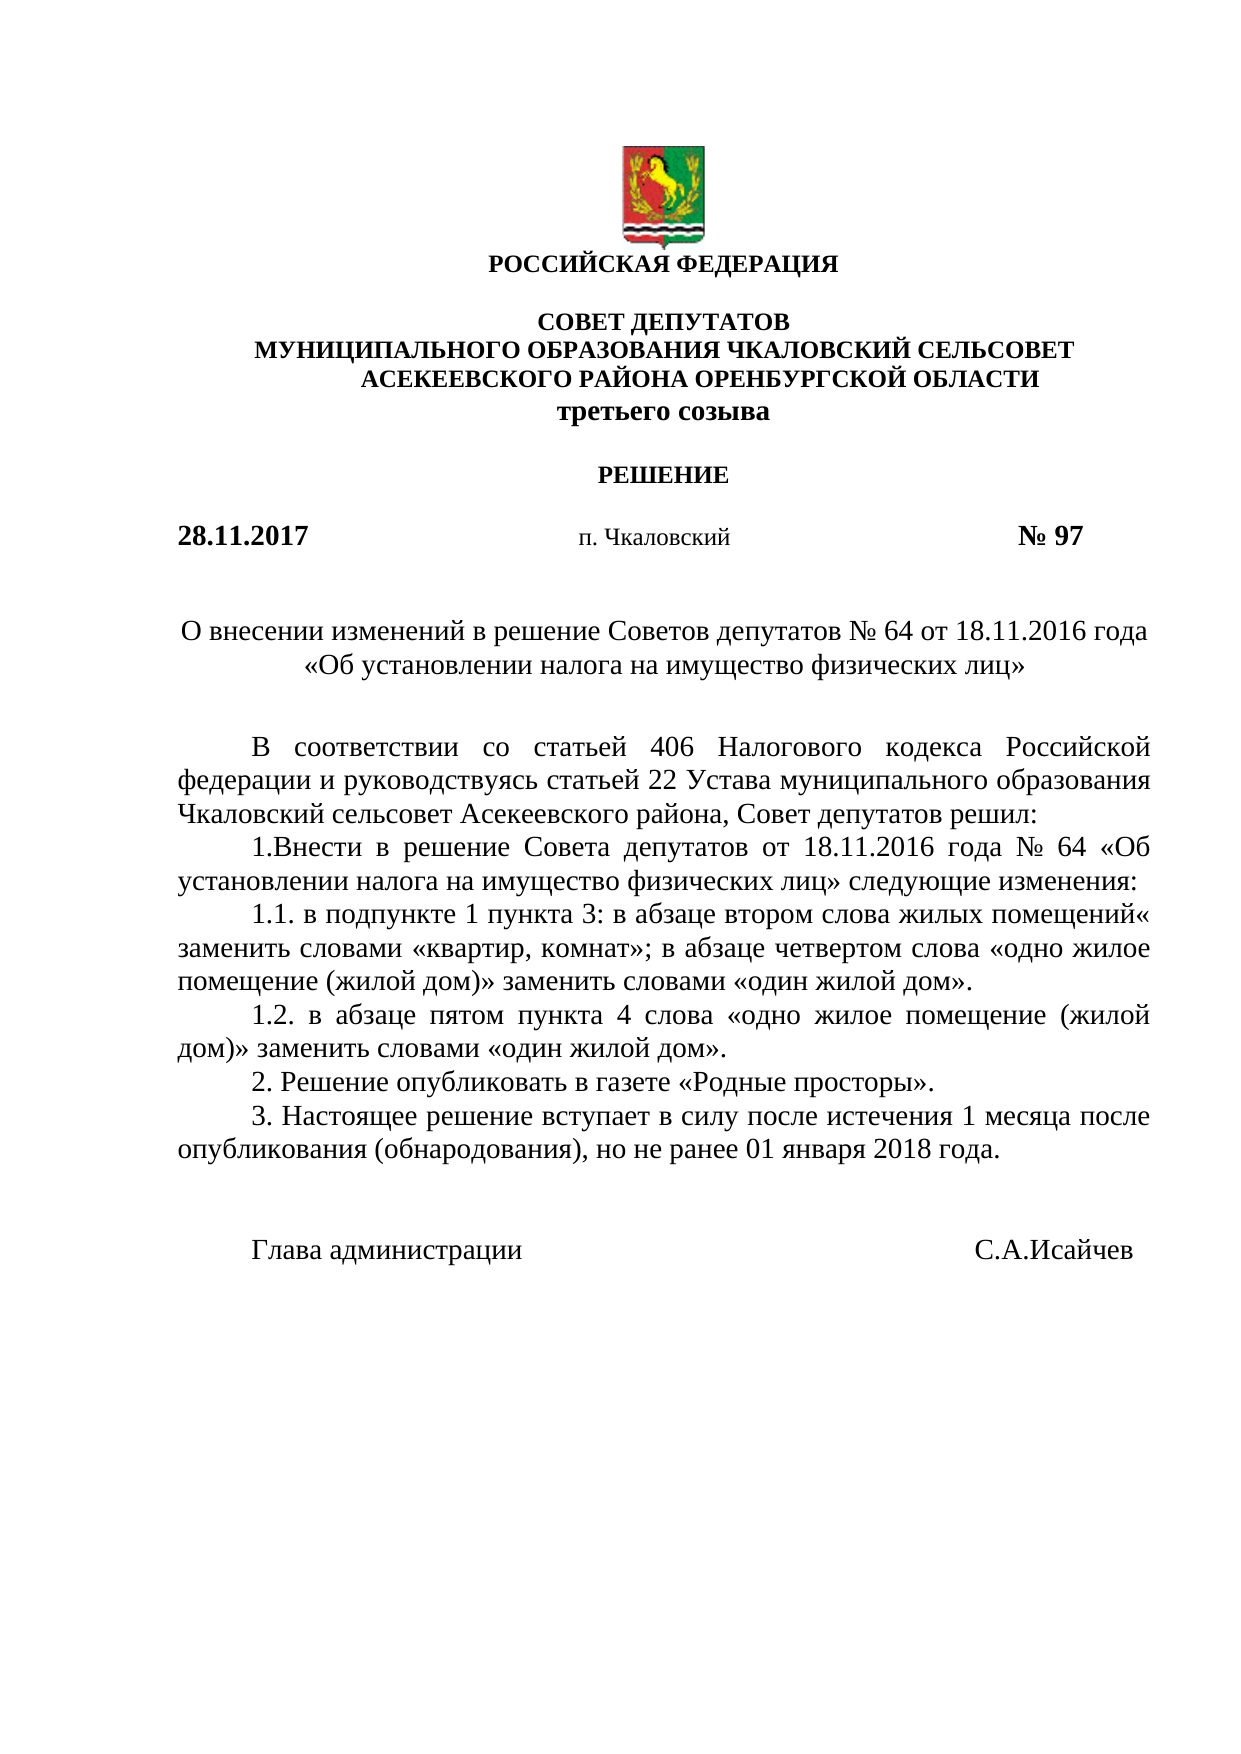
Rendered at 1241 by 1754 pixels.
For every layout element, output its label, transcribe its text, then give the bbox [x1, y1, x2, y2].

text 1.2. в абзаце пятом пункта 4 слова «одно жилое помещение (жилой дом)» заменить словами «один жилой дом». [177, 997, 1152, 1064]
text 1.1. в подпункте 1 пункта 3: в абзаце втором слова жилых помещений« заменить словами «квартир, комнат»; в абзаце четвертом слова «одно жилое помещение (жилой дом)» заменить словами «один жилой дом». [177, 896, 1152, 997]
text третьего созыва [177, 393, 1150, 427]
text СОВЕТ ДЕПУТАТОВ [177, 307, 1150, 336]
subtitle О внесении изменений в решение Советов депутатов № 64 от 18.11.2016 года «Об установлении налога на имущество физических лиц» [177, 613, 1152, 681]
text РОССИЙСКАЯ ФЕДЕРАЦИЯ [177, 249, 1149, 278]
text 28.11.2017 п. Чкаловский № 97 [177, 518, 1150, 551]
text Глава администрации С.А.Исайчев [177, 1232, 1152, 1265]
text 1.Внести в решение Совета депутатов от 18.11.2016 года № 64 «Об установлении налога на имущество физических лиц» следующие изменения: [177, 829, 1152, 896]
text В соответствии со статьей 406 Налогового кодекса Российской федерации и руководствуясь статьей 22 Устава муниципального образования Чкаловский сельсовет Асекеевского района, Совет депутатов решил: [177, 729, 1152, 829]
text 2. Решение опубликовать в газете «Родные просторы». [177, 1064, 1152, 1098]
text 3. Настоящее решение вступает в силу после истечения 1 месяца после опубликования (обнародования), но не ранее 01 января 2018 года. [177, 1098, 1152, 1165]
text РЕШЕНИЕ [177, 460, 1150, 489]
picture [621, 146, 705, 250]
text МУНИЦИПАЛЬНОГО ОБРАЗОВАНИЯ ЧКАЛОВСКИЙ СЕЛЬСОВЕТ АСЕКЕЕВСКОГО РАЙОНА ОРЕНБУРГСКОЙ ОБЛАСТИ [177, 336, 1152, 393]
